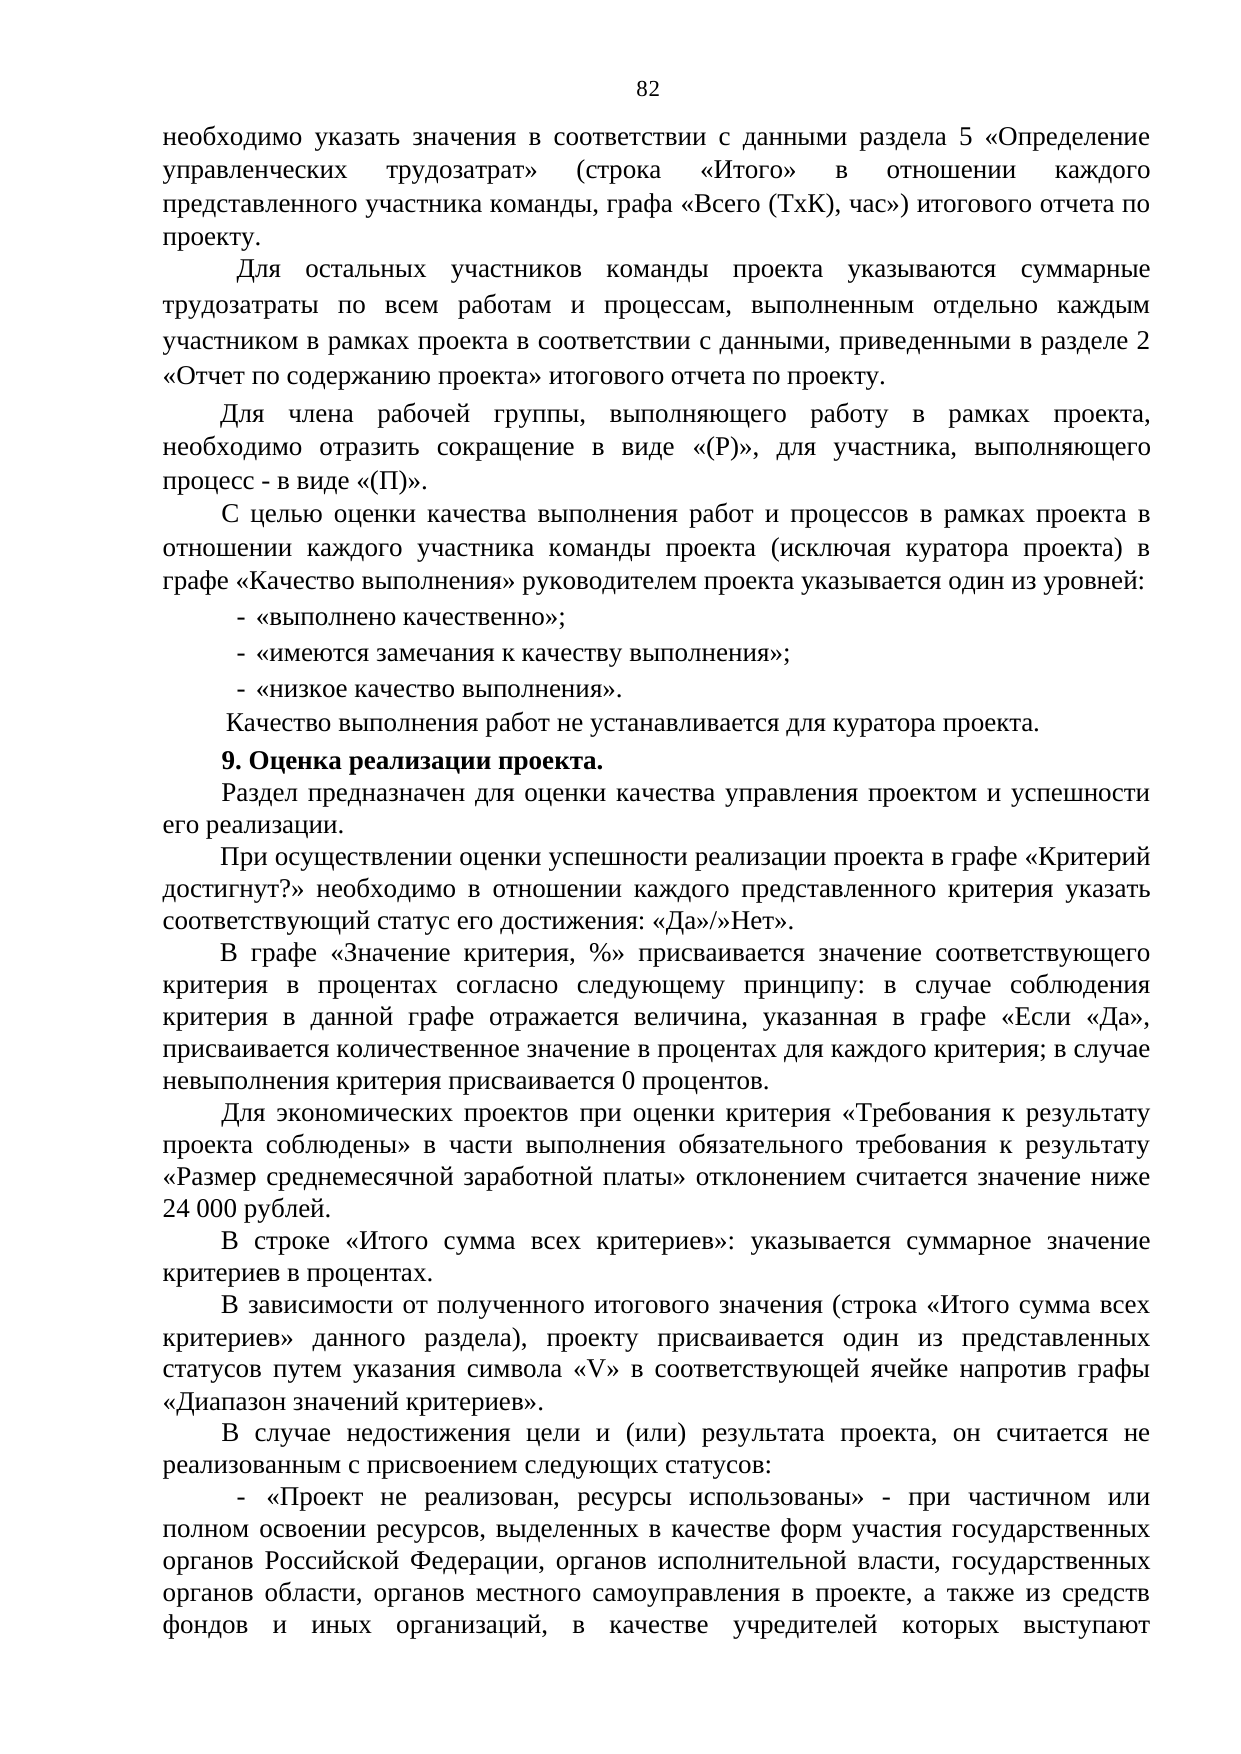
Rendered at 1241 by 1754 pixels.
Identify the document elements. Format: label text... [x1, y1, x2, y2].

text Раздел предназначен для оценки качества управления проектом и успешности его реализации. [162, 776, 1152, 840]
text При осуществлении оценки успешности реализации проекта в графе «Критерий достигнут?» необходимо в отношении каждого представленного критерия указать соответствующий статус его достижения: «Да»/»Нет». [162, 840, 1152, 936]
text В случае недостижения цели и (или) результата проекта, он считается не реализованным с присвоением следующих статусов: [162, 1416, 1152, 1480]
text С целью оценки качества выполнения работ и процессов в рамках проекта в отношении каждого участника команды проекта (исключая куратора проекта) в графе «Качество выполнения» руководителем проекта указывается один из уровней: [162, 496, 1152, 596]
list «выполнено качественно»; [162, 596, 1152, 632]
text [162, 118, 1152, 252]
text В строке «Итого сумма всех критериев»: указывается суммарное значение критериев в процентах. [162, 1224, 1152, 1288]
text В зависимости от полученного итогового значения (строка «Итого сумма всех критериев» данного раздела), проекту присваивается один из представленных статусов путем указания символа «V» в соответствующей ячейке напротив графы «Диапазон значений критериев». [162, 1288, 1152, 1416]
text Для экономических проектов при оценки критерия «Требования к результату проекта соблюдены» в части выполнения обязательного требования к результату «Размер среднемесячной заработной платы» отклонением считается значение ниже 24 000 рублей. [162, 1096, 1152, 1223]
text Для остальных участников команды проекта указываются суммарные трудозатраты по всем работам и процессам, выполненным отдельно каждым участником в рамках проекта в соответствии с данными, приведенными в разделе 2 «Отчет по содержанию проекта» итогового отчета по проекту. [162, 252, 1152, 391]
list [162, 1480, 1152, 1640]
text Качество выполнения работ не устанавливается для куратора проекта. [226, 706, 1152, 737]
list «имеются замечания к качеству выполнения»; [162, 632, 1152, 668]
text Для члена рабочей группы, выполняющего работу в рамках проекта, необходимо отразить сокращение в виде «(P)», для участника, выполняющего процесс - в виде «(П)». [162, 395, 1152, 496]
text В графе «Значение критерия, %» присваивается значение соответствующего критерия в процентах согласно следующему принципу: в случае соблюдения критерия в данной графе отражается величина, указанная в графе «Если «Да», присваивается количественное значение в процентах для каждого критерия; в случае невыполнения критерия присваивается 0 процентов. [162, 936, 1152, 1096]
text 9. Оценка реализации проекта. [221, 744, 1152, 776]
list «низкое качество выполнения». [162, 668, 1152, 704]
